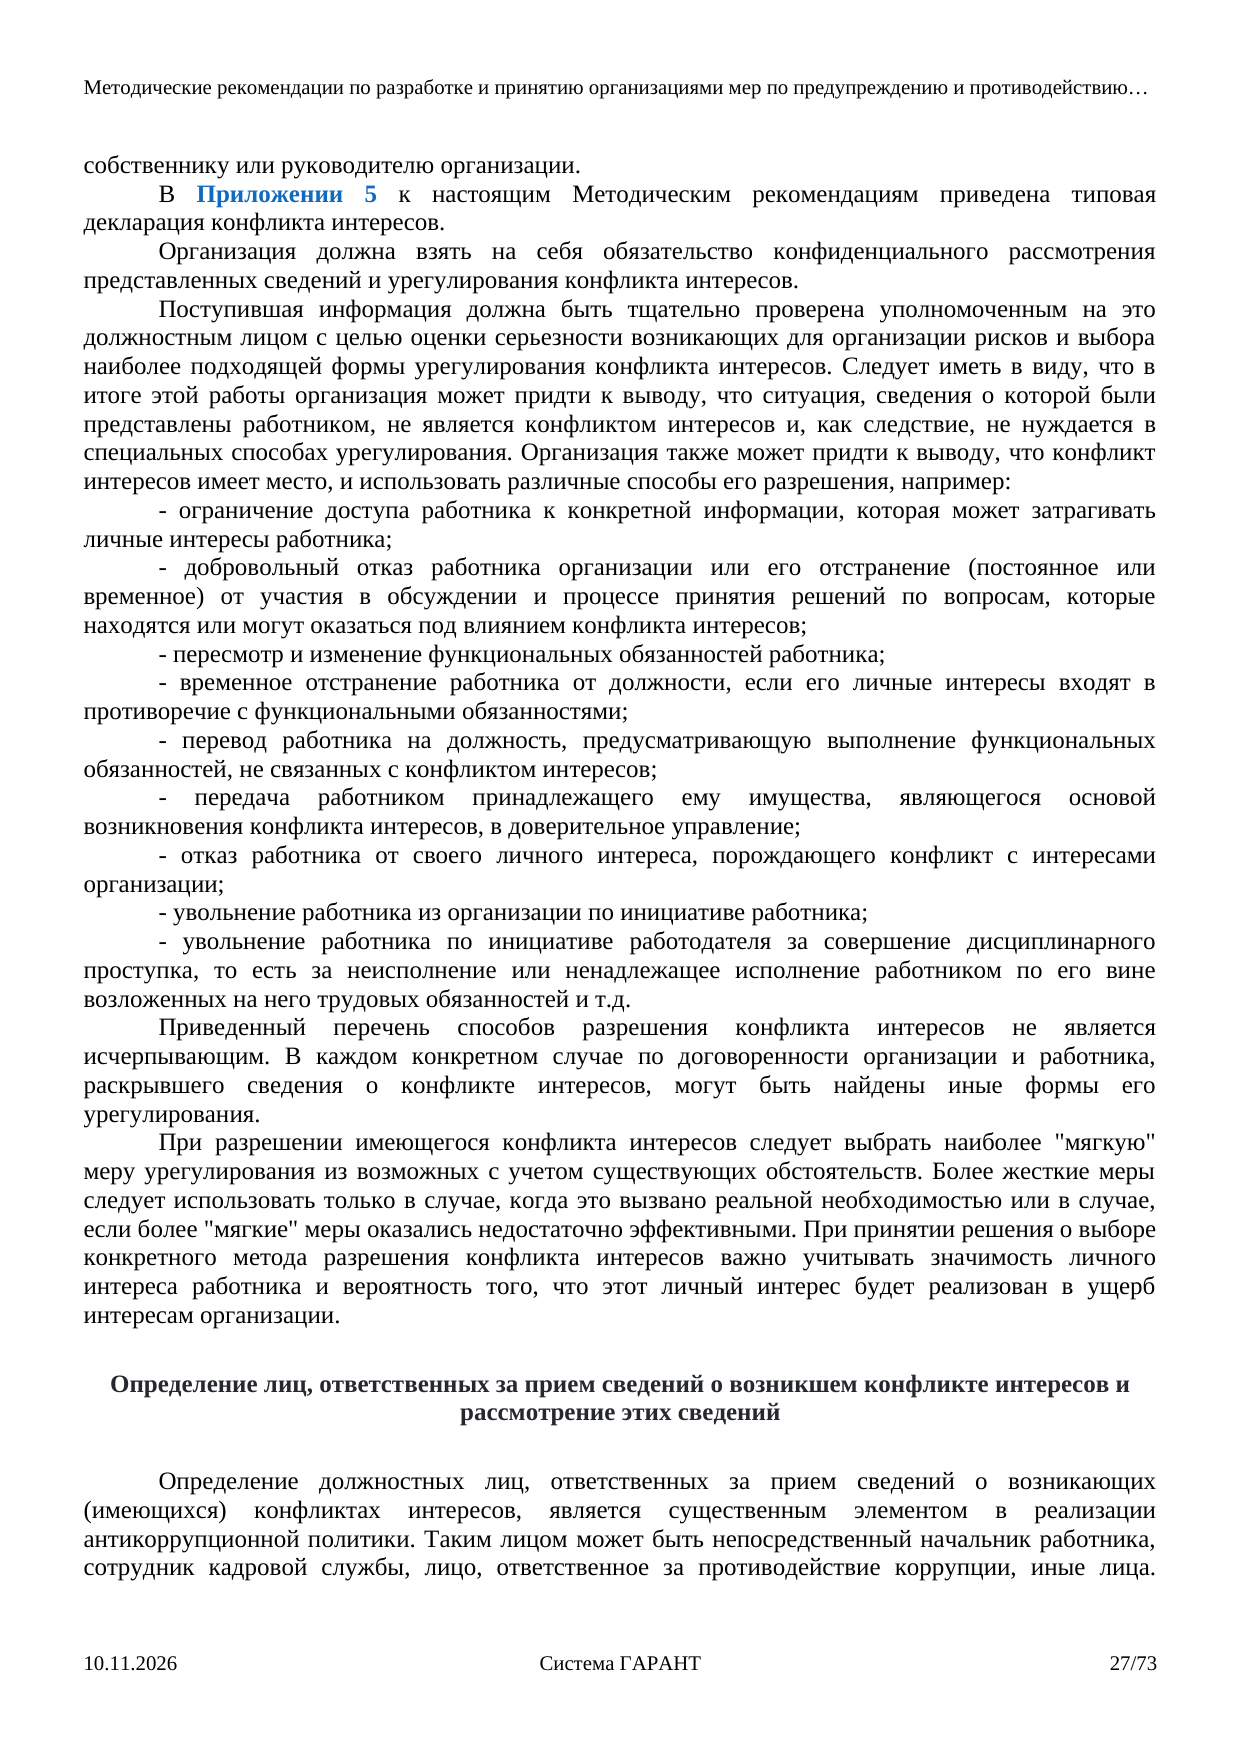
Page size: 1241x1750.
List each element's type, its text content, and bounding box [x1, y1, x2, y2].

text - добровольный отказ работника организации или его отстранение (постоянное или временное) от участия в обсуждении и процессе принятия решений по вопросам, которые находятся или могут оказаться под влиянием конфликта интересов; [83, 552, 1157, 639]
text Поступившая информация должна быть тщательно проверена уполномоченным на это должностным лицом с целью оценки серьезности возникающих для организации рисков и выбора наиболее подходящей формы урегулирования конфликта интересов. Следует иметь в виду, что в итоге этой работы организация может придти к выводу, что ситуация, сведения о которой были представлены работником, не является конфликтом интересов и, как следствие, не нуждается в специальных способах урегулирования. Организация также может придти к выводу, что конфликт интересов имеет место, и использовать различные способы его разрешения, например: [83, 294, 1157, 495]
text - увольнение работника по инициативе работодателя за совершение дисциплинарного проступка, то есть за неисполнение или ненадлежащее исполнение работником по его вине возложенных на него трудовых обязанностей и т.д. [83, 926, 1157, 1012]
text - отказ работника от своего личного интереса, порождающего конфликт с интересами организации; [83, 840, 1157, 897]
text Приведенный перечень способов разрешения конфликта интересов не является исчерпывающим. В каждом конкретном случае по договоренности организации и работника, раскрывшего сведения о конфликте интересов, могут быть найдены иные формы его урегулирования. [83, 1012, 1157, 1127]
text - перевод работника на должность, предусматривающую выполнение функциональных обязанностей, не связанных с конфликтом интересов; [83, 725, 1157, 782]
text При разрешении имеющегося конфликта интересов следует выбрать наиболее "мягкую" меру урегулирования из возможных с учетом существующих обстоятельств. Более жесткие меры следует использовать только в случае, когда это вызвано реальной необходимостью или в случае, если более "мягкие" меры оказались недостаточно эффективными. При принятии решения о выборе конкретного метода разрешения конфликта интересов важно учитывать значимость личного интереса работника и вероятность того, что этот личный интерес будет реализован в ущерб интересам организации. [83, 1127, 1157, 1329]
text Организация должна взять на себя обязательство конфиденциального рассмотрения представленных сведений и урегулирования конфликта интересов. [83, 236, 1157, 294]
text - ограничение доступа работника к конкретной информации, которая может затрагивать личные интересы работника; [83, 495, 1157, 552]
subtitle Определение лиц, ответственных за прием сведений о возникшем конфликте интересов и рассмотрение этих сведений [83, 1369, 1157, 1426]
text - пересмотр и изменение функциональных обязанностей работника; [83, 639, 1157, 667]
text - передача работником принадлежащего ему имущества, являющегося основой возникновения конфликта интересов, в доверительное управление; [83, 782, 1157, 840]
text - временное отстранение работника от должности, если его личные интересы входят в противоречие с функциональными обязанностями; [83, 667, 1157, 725]
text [83, 1466, 1157, 1581]
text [83, 150, 1157, 179]
text В Приложении 5 к настоящим Методическим рекомендациям приведена типовая декларация конфликта интересов. [83, 179, 1157, 236]
text - увольнение работника из организации по инициативе работника; [83, 897, 1157, 926]
